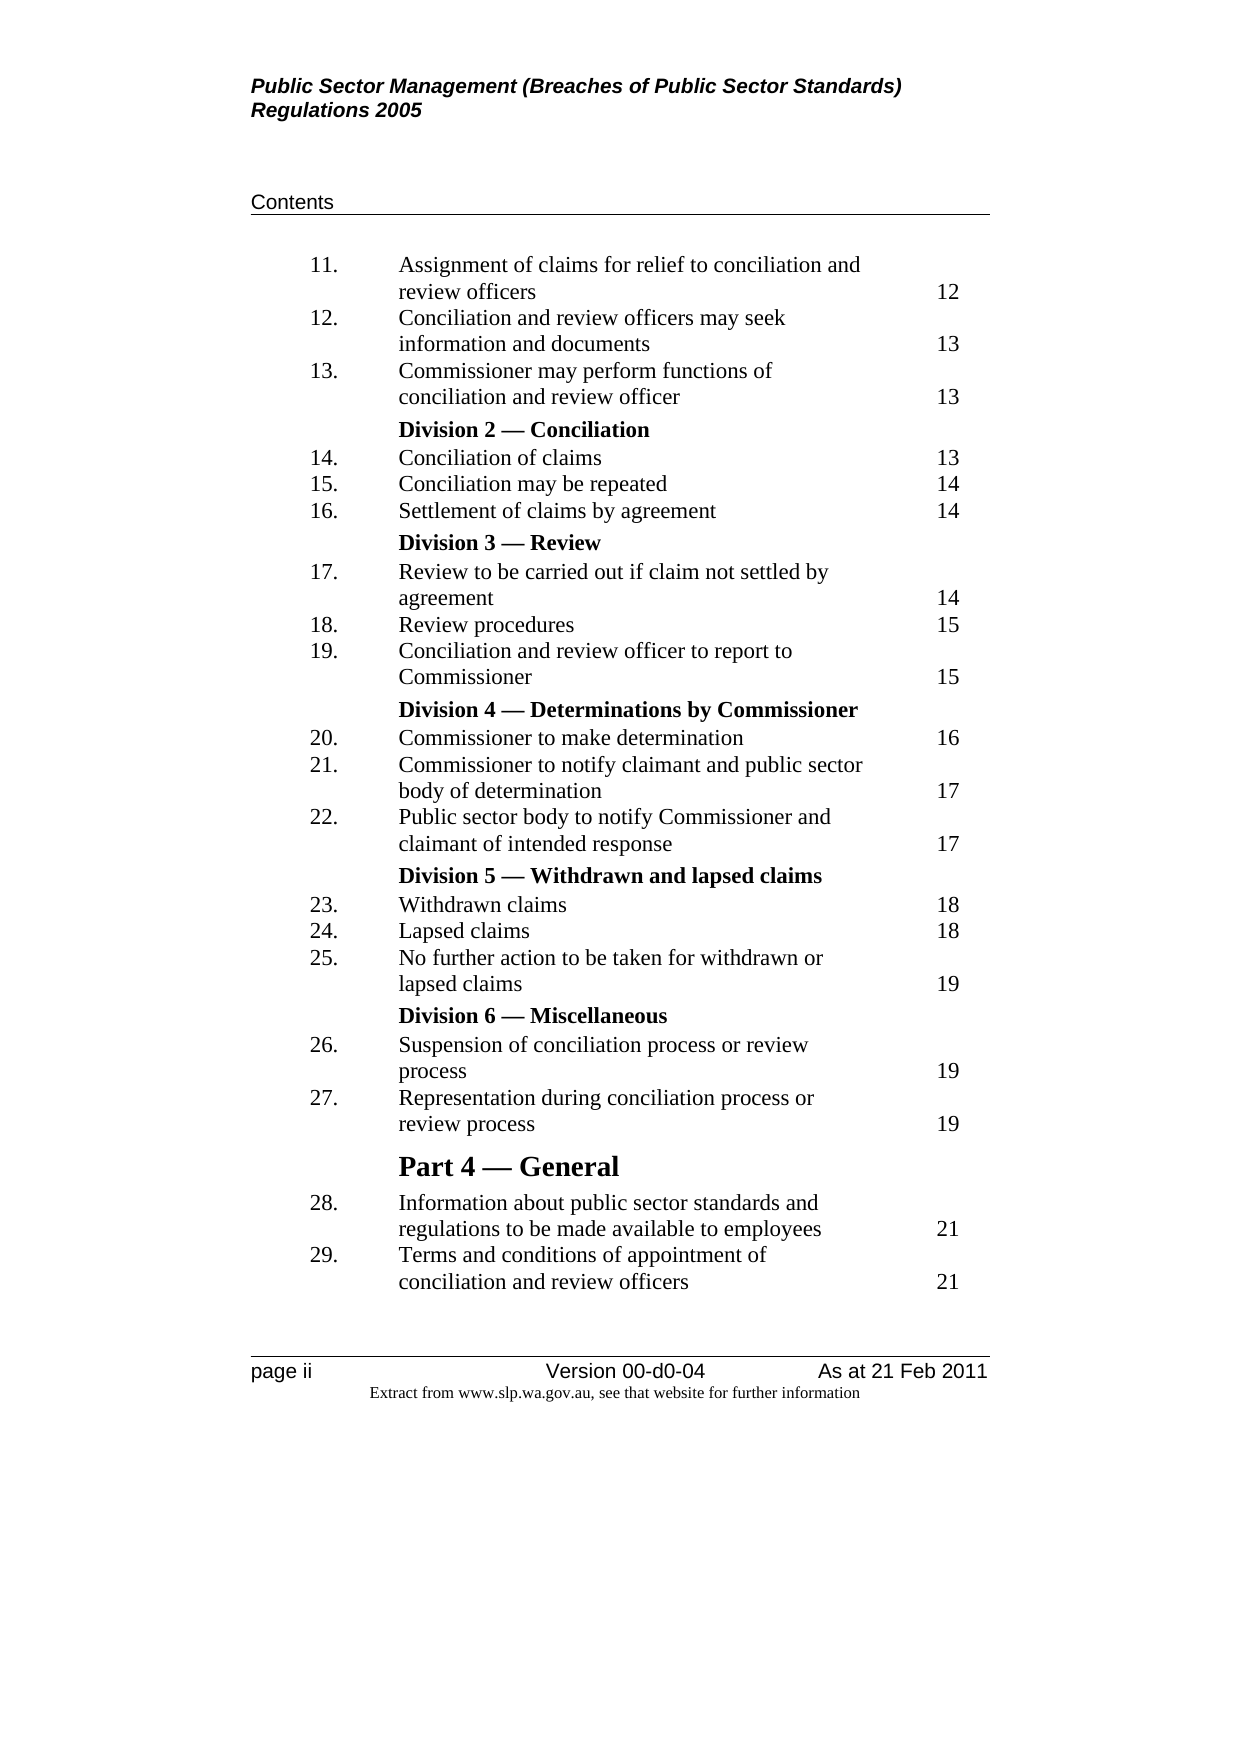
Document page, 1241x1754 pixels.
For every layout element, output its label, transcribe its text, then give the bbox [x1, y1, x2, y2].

text 11. Assignment of claims for relief to conciliation and review officers 12 [309, 251, 872, 304]
text 24. Lapsed claims 18 [309, 917, 872, 943]
text Division 3 — Review [398, 529, 872, 556]
text 21. Commissioner to notify claimant and public sector body of determination 17 [309, 751, 872, 803]
text 26. Suspension of conciliation process or review process 19 [309, 1031, 872, 1084]
text 17. Review to be carried out if claim not settled by agreement 14 [309, 558, 872, 611]
text 25. No further action to be taken for withdrawn or lapsed claims 19 [309, 943, 872, 996]
text Part 4 — General [398, 1149, 872, 1182]
text Division 4 — Determinations by Commissioner [398, 696, 872, 722]
text Division 2 — Conciliation [398, 416, 872, 442]
text 22. Public sector body to notify Commissioner and claimant of intended response 17 [309, 803, 872, 856]
text 15. Conciliation may be repeated 14 [309, 471, 872, 497]
text Division 5 — Withdrawn and lapsed claims [398, 862, 872, 889]
text 27. Representation during conciliation process or review process 19 [309, 1084, 872, 1136]
text Division 6 — Miscellaneous [398, 1002, 872, 1029]
text 28. Information about public sector standards and regulations to be made available to employees 21 [309, 1189, 872, 1241]
text 12. Conciliation and review officers may seek information and documents 13 [309, 304, 872, 357]
text 29. Terms and conditions of appointment of conciliation and review officers 21 [309, 1241, 872, 1294]
text 13. Commissioner may perform functions of conciliation and review officer 13 [309, 357, 872, 409]
text 23. Withdrawn claims 18 [309, 891, 872, 917]
text 14. Conciliation of claims 13 [309, 444, 872, 471]
text 16. Settlement of claims by agreement 14 [309, 497, 872, 523]
text 18. Review procedures 15 [309, 611, 872, 637]
text 20. Commissioner to make determination 16 [309, 724, 872, 751]
text 19. Conciliation and review officer to report to Commissioner 15 [309, 637, 872, 690]
